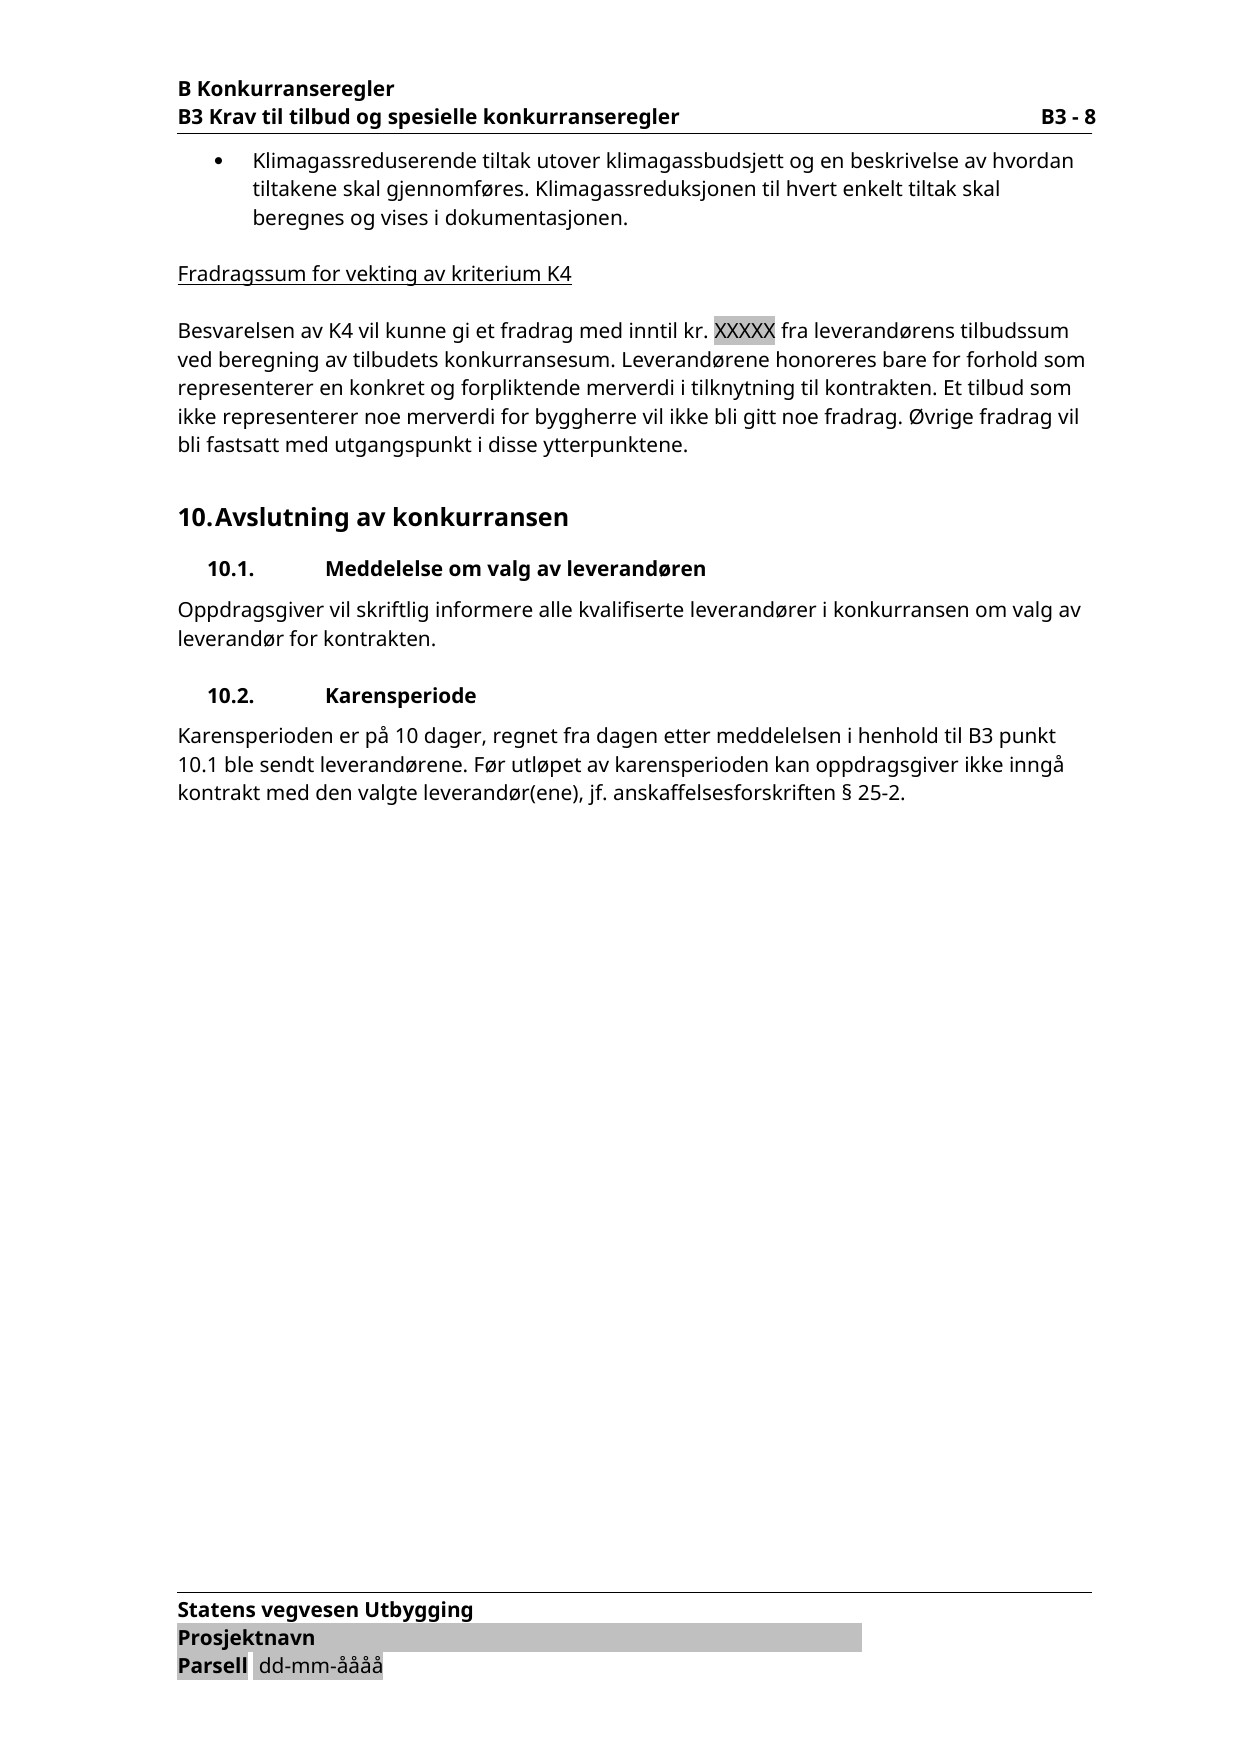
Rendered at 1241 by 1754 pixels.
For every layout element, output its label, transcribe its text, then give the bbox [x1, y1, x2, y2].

text Karensperioden er på 10 dager, regnet fra dagen etter meddelelsen i henhold til B3 punkt 10.1 ble sendt leverandørene. Før utløpet av karensperioden kan oppdragsgiver ikke inngå kontrakt med den valgte leverandør(ene), jf. anskaffelsesforskriften § 25-2. [177, 722, 1092, 807]
subtitle Karensperiode [207, 681, 1092, 709]
list Klimagassreduserende tiltak utover klimagassbudsjett og en beskrivelse av hvordan tiltakene skal gjennomføres. Klimagassreduksjonen til hvert enkelt tiltak skal beregnes og vises i dokumentasjonen. [215, 146, 1092, 231]
subtitle Meddelelse om valg av leverandøren [207, 554, 1092, 583]
text Fradragssum for vekting av kriterium K4 [177, 259, 1092, 288]
text Besvarelsen av K4 vil kunne gi et fradrag med inntil kr. XXXXX fra leverandørens tilbudssum ved beregning av tilbudets konkurransesum. Leverandørene honoreres bare for forhold som representerer en konkret og forpliktende merverdi i tilknytning til kontrakten. Et tilbud som ikke representerer noe merverdi for byggherre vil ikke bli gitt noe fradrag. Øvrige fradrag vil bli fastsatt med utgangspunkt i disse ytterpunktene. [177, 316, 1092, 459]
subtitle Avslutning av konkurransen [177, 499, 1092, 534]
text Oppdragsgiver vil skriftlig informere alle kvalifiserte leverandører i konkurransen om valg av leverandør for kontrakten. [177, 595, 1092, 652]
